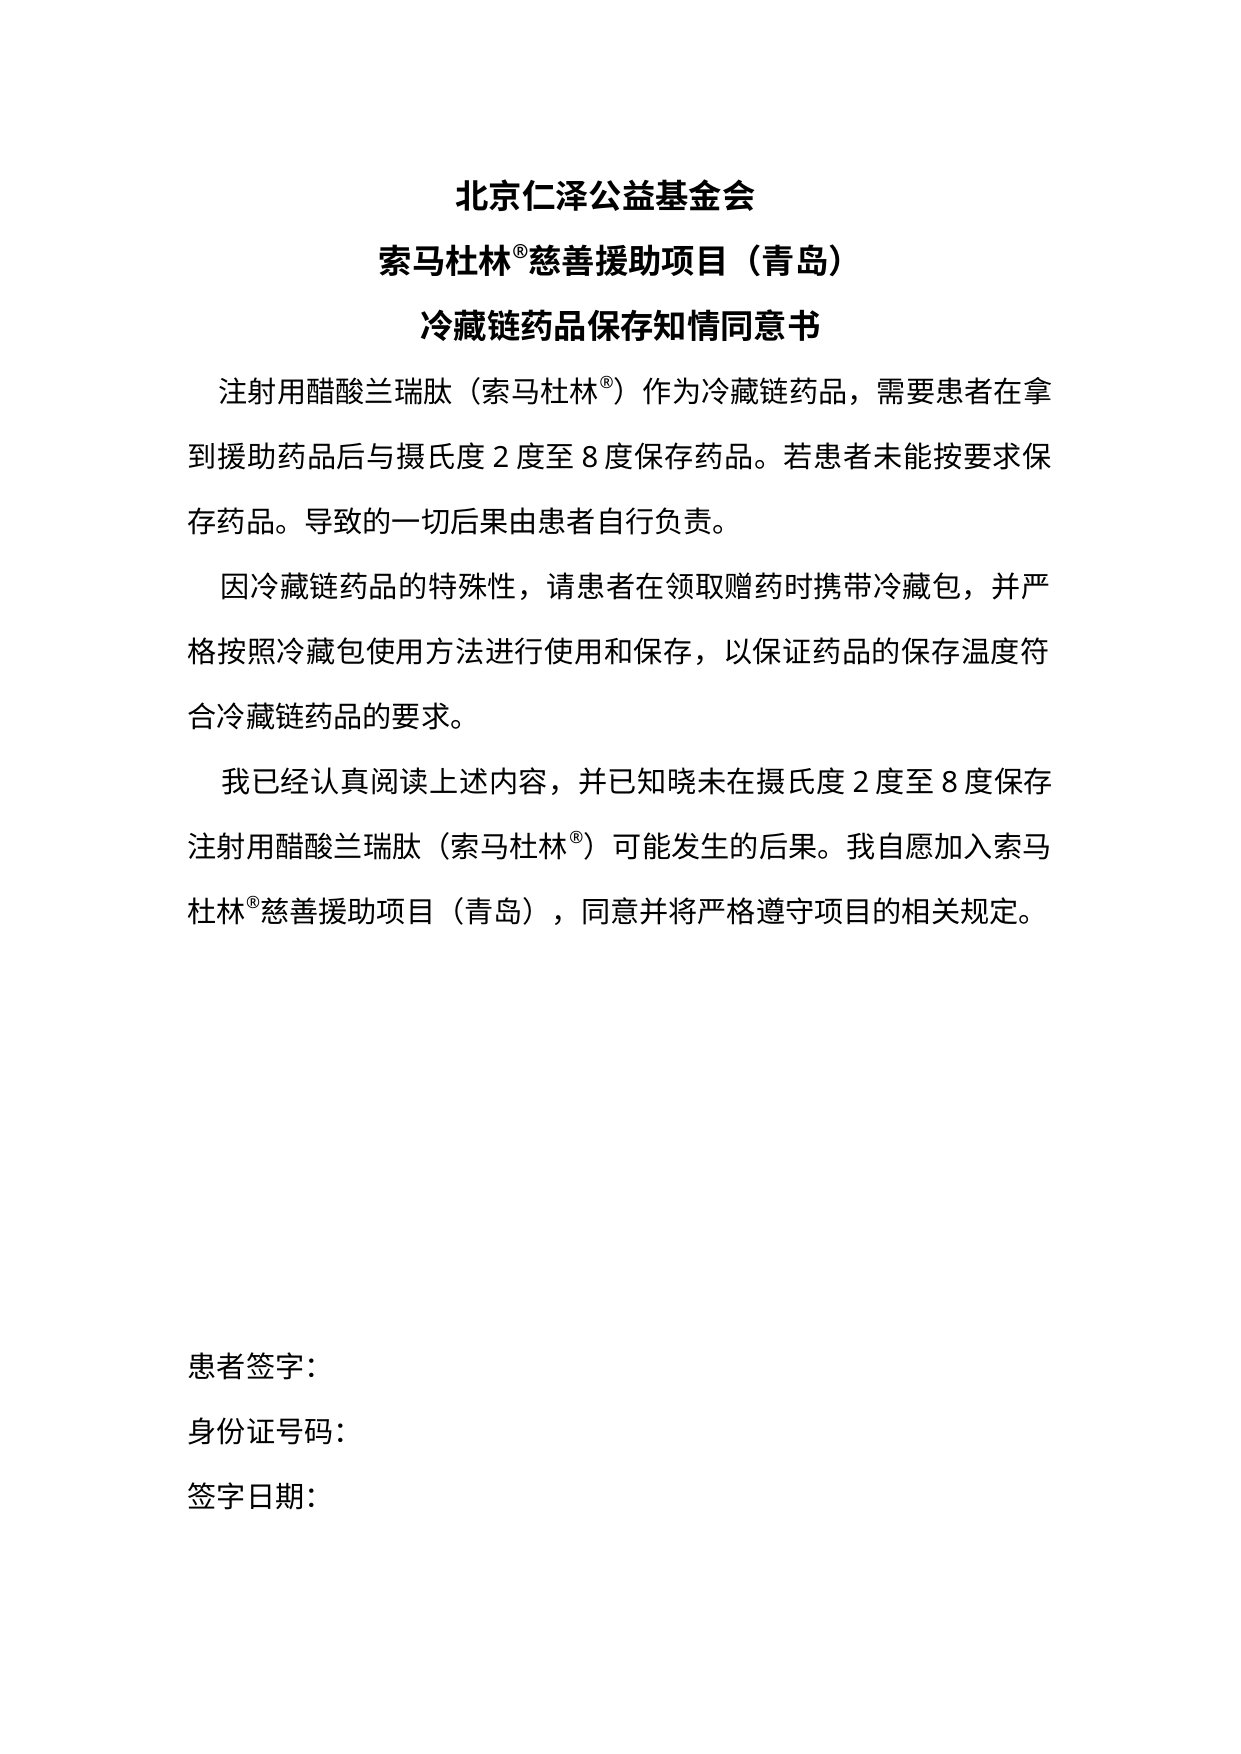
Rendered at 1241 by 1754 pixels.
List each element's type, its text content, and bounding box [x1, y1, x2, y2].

text 因冷藏链药品的特殊性，请患者在领取赠药时携带冷藏包，并严格按照冷藏包使用方法进行使用和保存，以保证药品的保存温度符合冷藏链药品的要求。 [187, 552, 1053, 747]
text 患者签字： [187, 1332, 1053, 1397]
text 签字日期： [187, 1462, 1053, 1527]
text 身份证号码： [187, 1397, 1053, 1462]
text 我已经认真阅读上述内容，并已知晓未在摄氏度2度至8度保存注射用醋酸兰瑞肽（索马杜林®）可能发生的后果。我自愿加入索马杜林®慈善援助项目（青岛），同意并将严格遵守项目的相关规定。 [187, 747, 1053, 942]
text 注射用醋酸兰瑞肽（索马杜林®）作为冷藏链药品，需要患者在拿到援助药品后与摄氏度2度至8度保存药品。若患者未能按要求保存药品。导致的一切后果由患者自行负责。 [187, 357, 1053, 552]
text 冷藏链药品保存知情同意书 [187, 292, 1053, 357]
text 北京仁泽公益基金会 [187, 162, 1053, 227]
text 索马杜林®慈善援助项目（青岛） [187, 227, 1053, 292]
